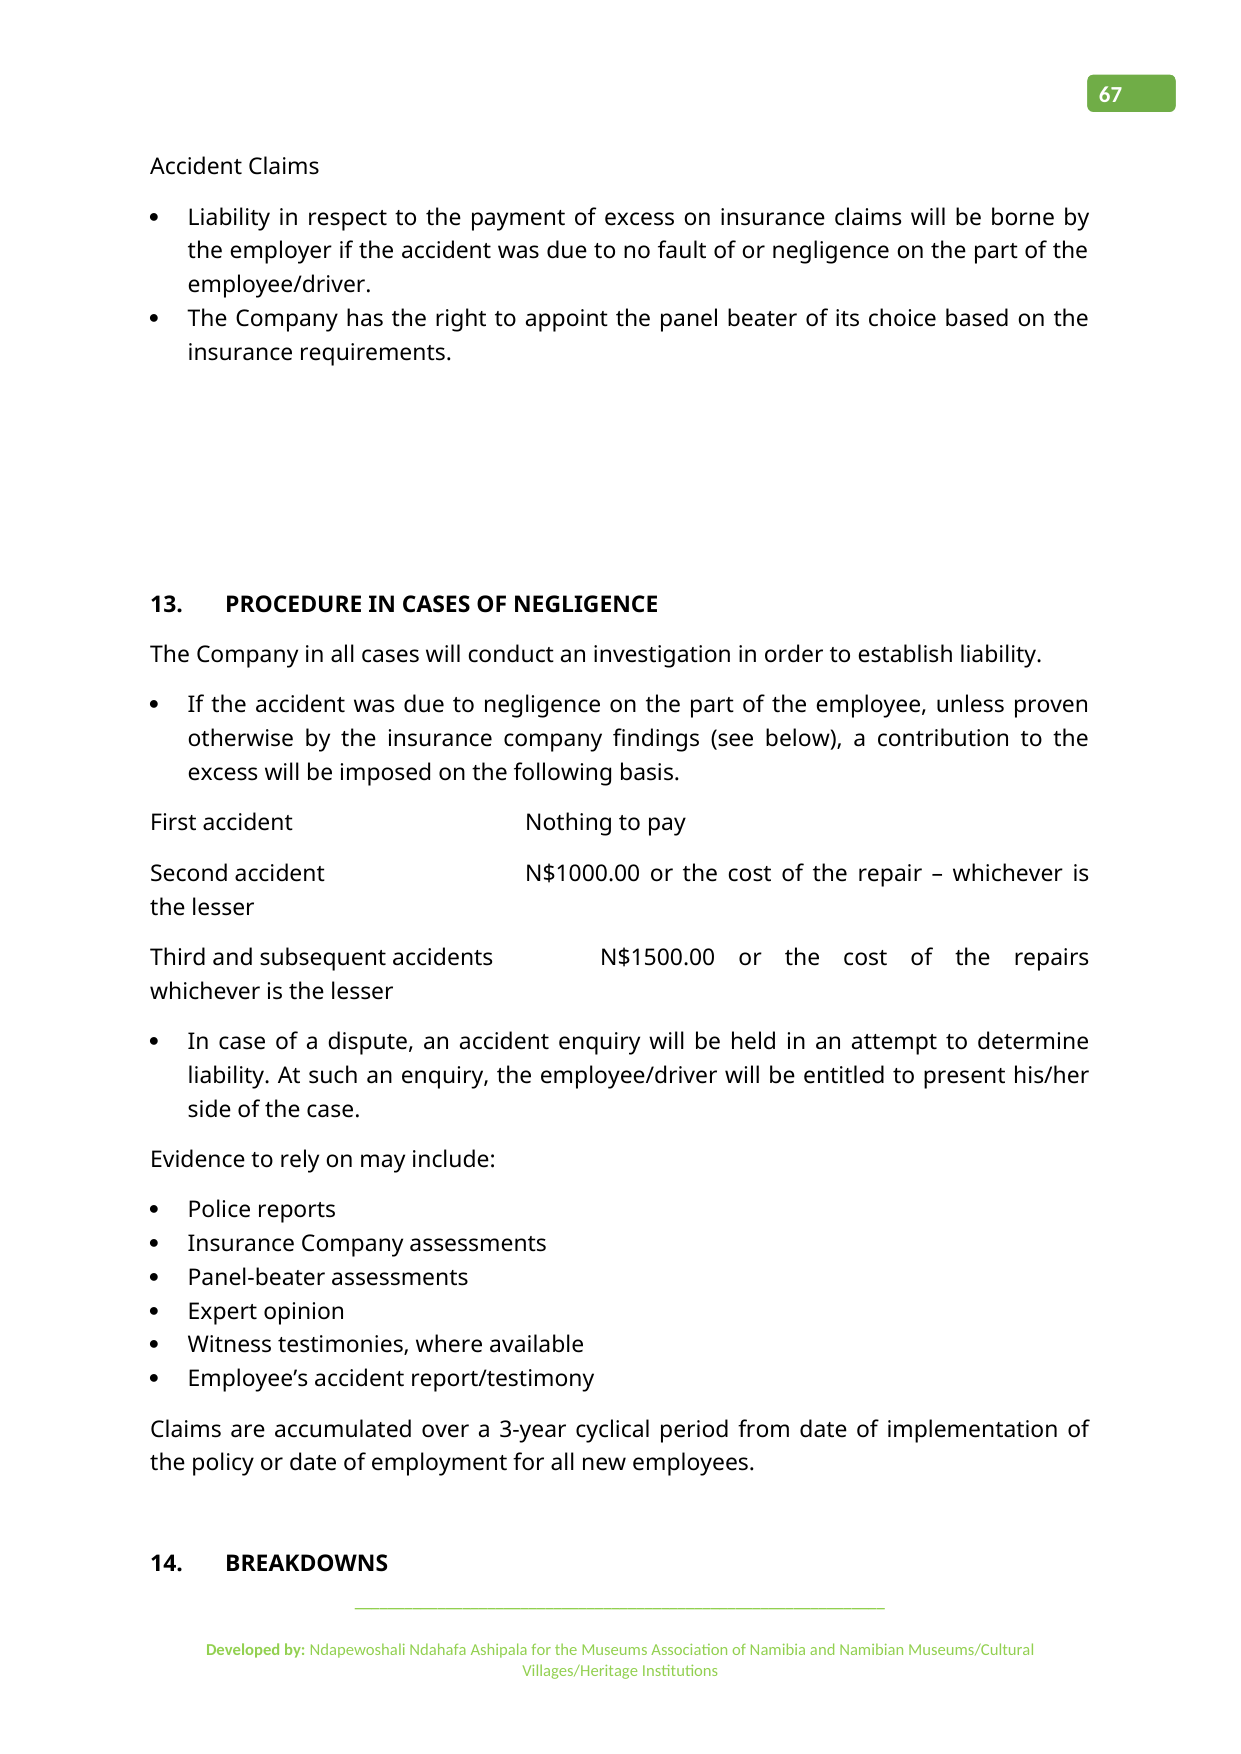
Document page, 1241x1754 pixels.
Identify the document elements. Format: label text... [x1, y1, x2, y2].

text Claims are accumulated over a 3-year cyclical period from date of implementation of the policy or date of employment for all new employees. [150, 1412, 1090, 1477]
text 13. PROCEDURE IN CASES OF NEGLIGENCE [150, 587, 1090, 619]
text Evidence to rely on may include: [150, 1143, 1090, 1174]
list The Company has the right to appoint the panel beater of its choice based on the insurance requirements. [150, 302, 1090, 367]
text Second accident N$1000.00 or the cost of the repair – whichever is the lesser [150, 857, 1090, 922]
text The Company in all cases will conduct an investigation in order to establish liability. [150, 638, 1090, 669]
text First accident Nothing to pay [150, 806, 1090, 837]
list Witness testimonies, where available [150, 1328, 1090, 1359]
list Panel-beater assessments [150, 1261, 1090, 1292]
text Third and subsequent accidents N$1500.00 or the cost of the repairs whichever is the lesser [150, 941, 1090, 1006]
text Accident Claims [150, 150, 1090, 181]
list Liability in respect to the payment of excess on insurance claims will be borne by the employer if the accident was due to no fault of or negligence on the part of the employee/driver. [150, 200, 1090, 299]
list If the accident was due to negligence on the part of the employee, unless proven otherwise by the insurance company findings (see below), a contribution to the excess will be imposed on the following basis. [150, 688, 1090, 787]
list Employee’s accident report/testimony [150, 1362, 1090, 1393]
list Expert opinion [150, 1294, 1090, 1326]
list In case of a dispute, an accident enquiry will be held in an attempt to determine liability. At such an enquiry, the employee/driver will be entitled to present his/her side of the case. [150, 1025, 1090, 1124]
list Insurance Company assessments [150, 1227, 1090, 1258]
text 14. BREAKDOWNS [150, 1547, 1090, 1578]
list Police reports [150, 1193, 1090, 1224]
